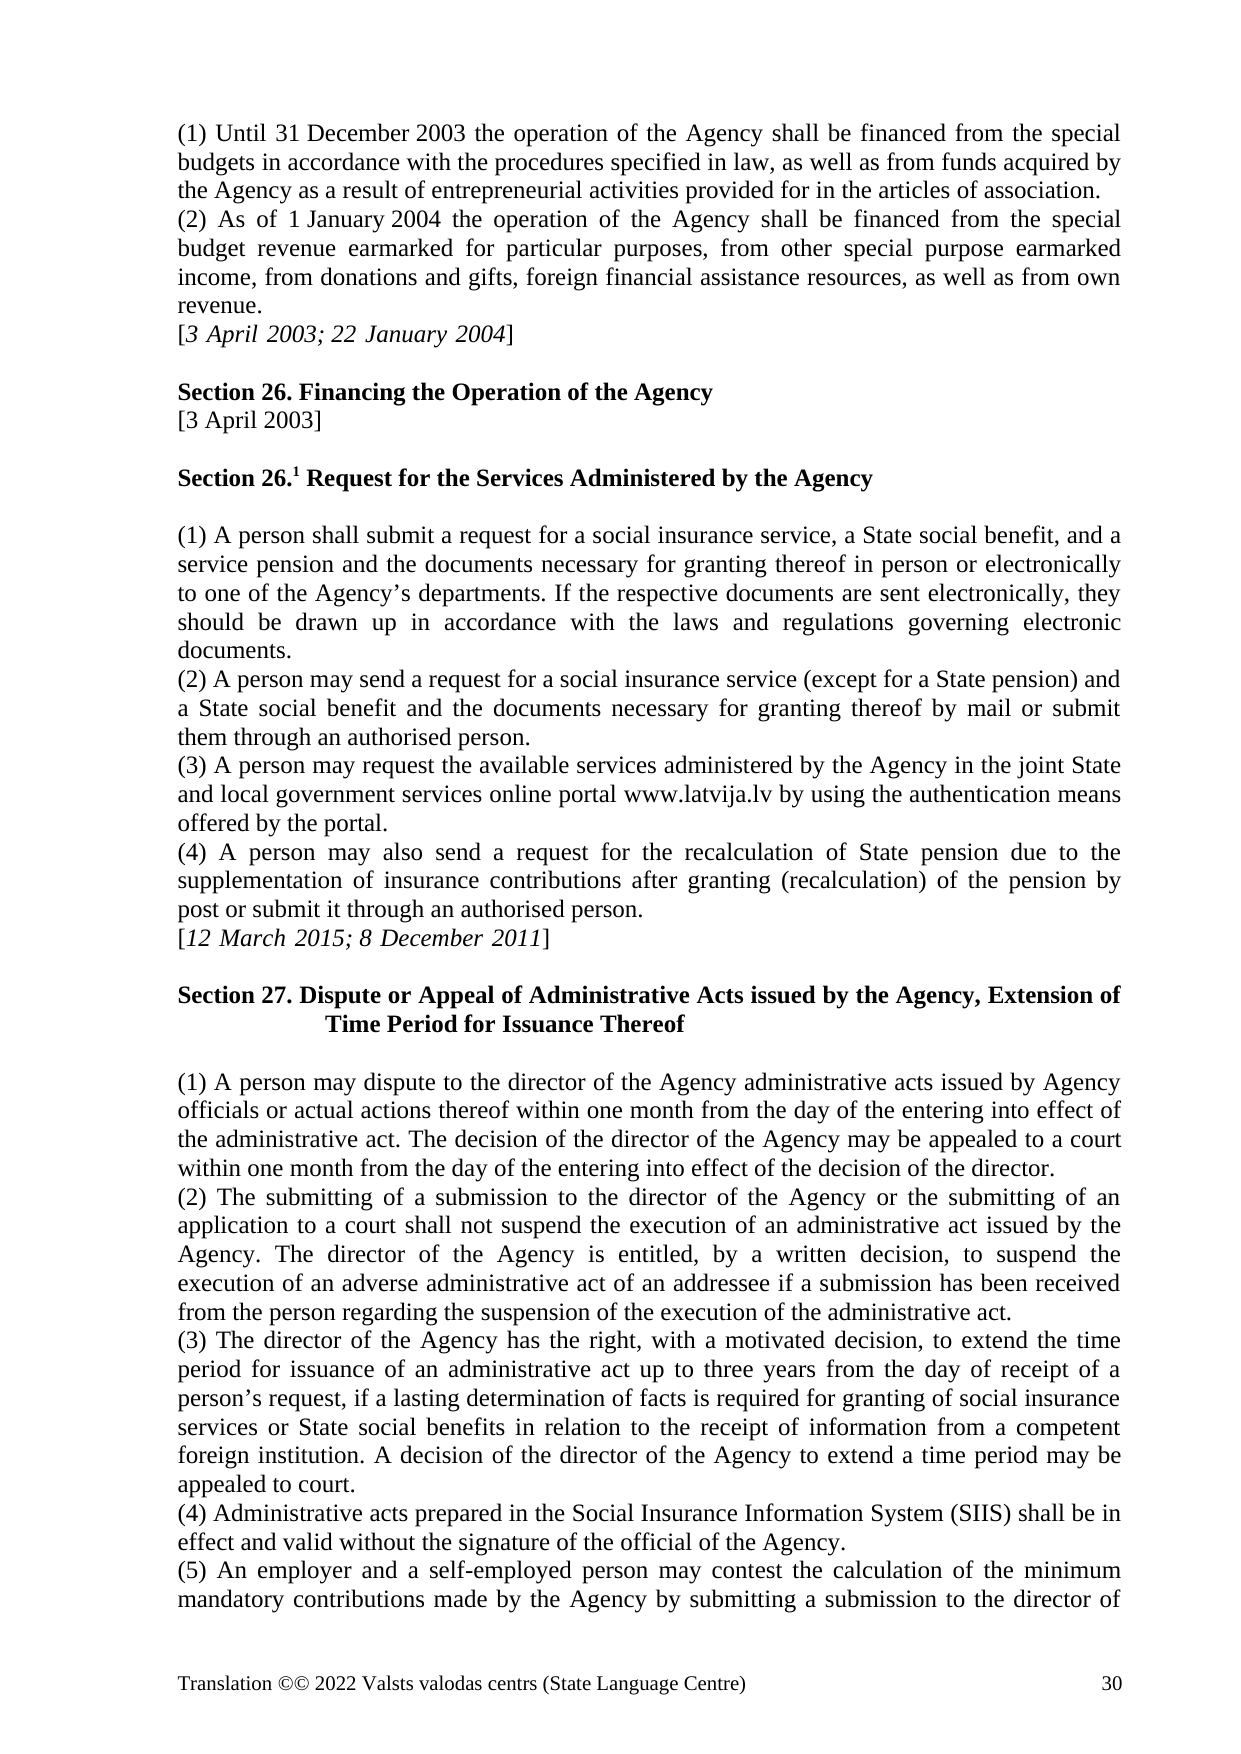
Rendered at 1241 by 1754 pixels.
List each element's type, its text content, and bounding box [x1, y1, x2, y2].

text [12 March 2015; 8 December 2011] [177, 923, 1122, 952]
text Section 26.1 Request for the Services Administered by the Agency [177, 463, 1122, 492]
text (2) As of 1 January 2004 the operation of the Agency shall be financed from the special budget revenue earmarked for particular purposes, from other special purpose earmarked income, from donations and gifts, foreign financial assistance resources, as well as from own revenue. [177, 204, 1122, 319]
text (2) A person may send a request for a social insurance service (except for a State pension) and a State social benefit and the documents necessary for granting thereof by mail or submit them through an authorised person. [177, 664, 1122, 751]
text (1) A person shall submit a request for a social insurance service, a State social benefit, and a service pension and the documents necessary for granting thereof in person or electronically to one of the Agency’s departments. If the respective documents are sent electronically, they should be drawn up in accordance with the laws and regulations governing electronic documents. [177, 521, 1122, 664]
text Section 26. Financing the Operation of the Agency [177, 377, 1122, 406]
text (3) The director of the Agency has the right, with a motivated decision, to extend the time period for issuance of an administrative act up to three years from the day of receipt of a person’s request, if a lasting determination of facts is required for granting of social insurance services or State social benefits in relation to the receipt of information from a competent foreign institution. A decision of the director of the Agency to extend a time period may be appealed to court. [177, 1326, 1122, 1498]
text (3) A person may request the available services administered by the Agency in the joint State and local government services online portal www.latvija.lv by using the authentication means offered by the portal. [177, 751, 1122, 837]
text (1) A person may dispute to the director of the Agency administrative acts issued by Agency officials or actual actions thereof within one month from the day of the entering into effect of the administrative act. The decision of the director of the Agency may be appealed to a court within one month from the day of the entering into effect of the decision of the director. [177, 1067, 1122, 1182]
text (1) Until 31 December 2003 the operation of the Agency shall be financed from the special budgets in accordance with the procedures specified in law, as well as from funds acquired by the Agency as a result of entrepreneurial activities provided for in the articles of association. [177, 118, 1122, 204]
text Section 27. Dispute or Appeal of Administrative Acts issued by the Agency, Extension of Time Period for Issuance Thereof [177, 981, 1122, 1038]
text (4) A person may also send a request for the recalculation of State pension due to the supplementation of insurance contributions after granting (recalculation) of the pension by post or submit it through an authorised person. [177, 837, 1122, 923]
text [3 April 2003; 22 January 2004] [177, 319, 1122, 348]
text (2) The submitting of a submission to the director of the Agency or the submitting of an application to a court shall not suspend the execution of an administrative act issued by the Agency. The director of the Agency is entitled, by a written decision, to suspend the execution of an adverse administrative act of an addressee if a submission has been received from the person regarding the suspension of the execution of the administrative act. [177, 1182, 1122, 1326]
text [3 April 2003] [177, 406, 1122, 434]
text (4) Administrative acts prepared in the Social Insurance Information System (SIIS) shall be in effect and valid without the signature of the official of the Agency. [177, 1498, 1122, 1556]
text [177, 1556, 1122, 1613]
